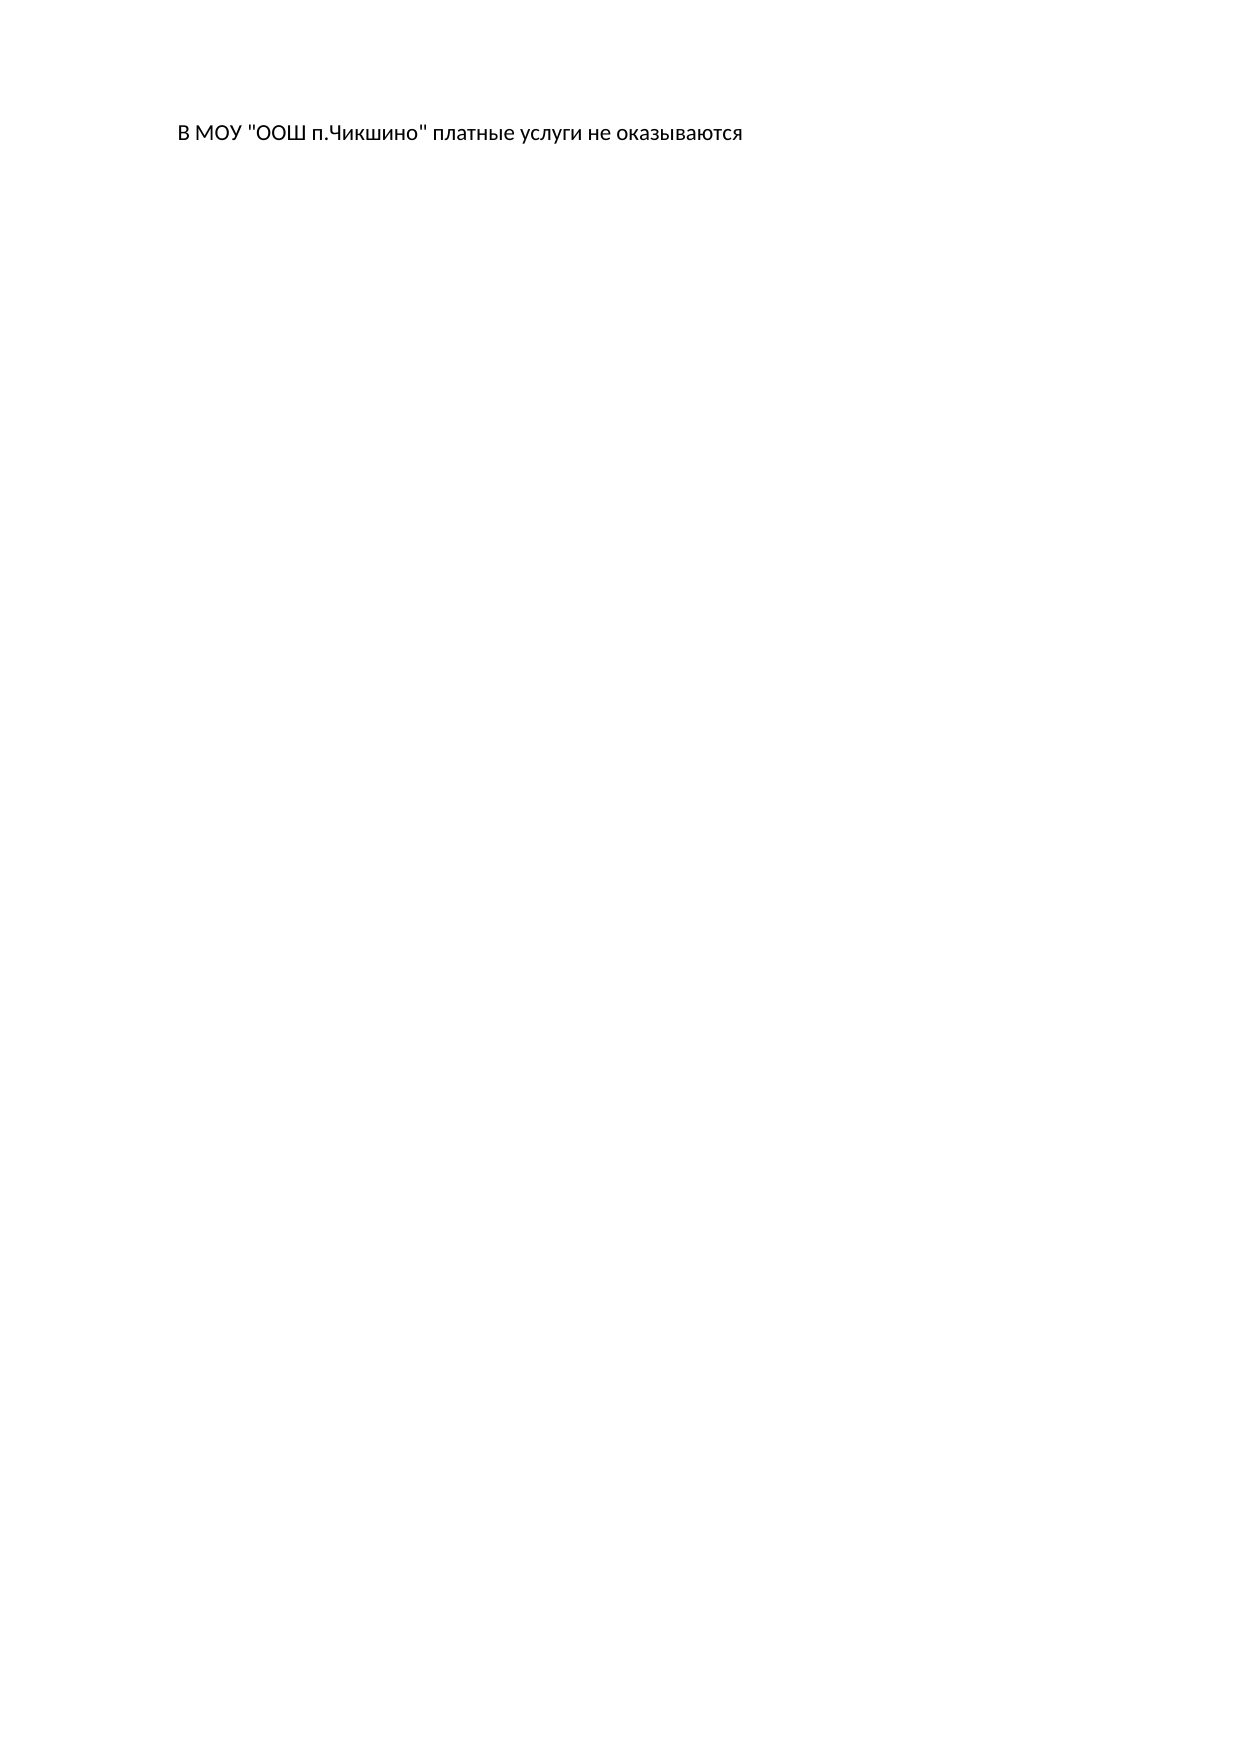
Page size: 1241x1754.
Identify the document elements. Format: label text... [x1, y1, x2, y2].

text В МОУ "ООШ п.Чикшино" платные услуги не оказываются [177, 118, 1152, 146]
